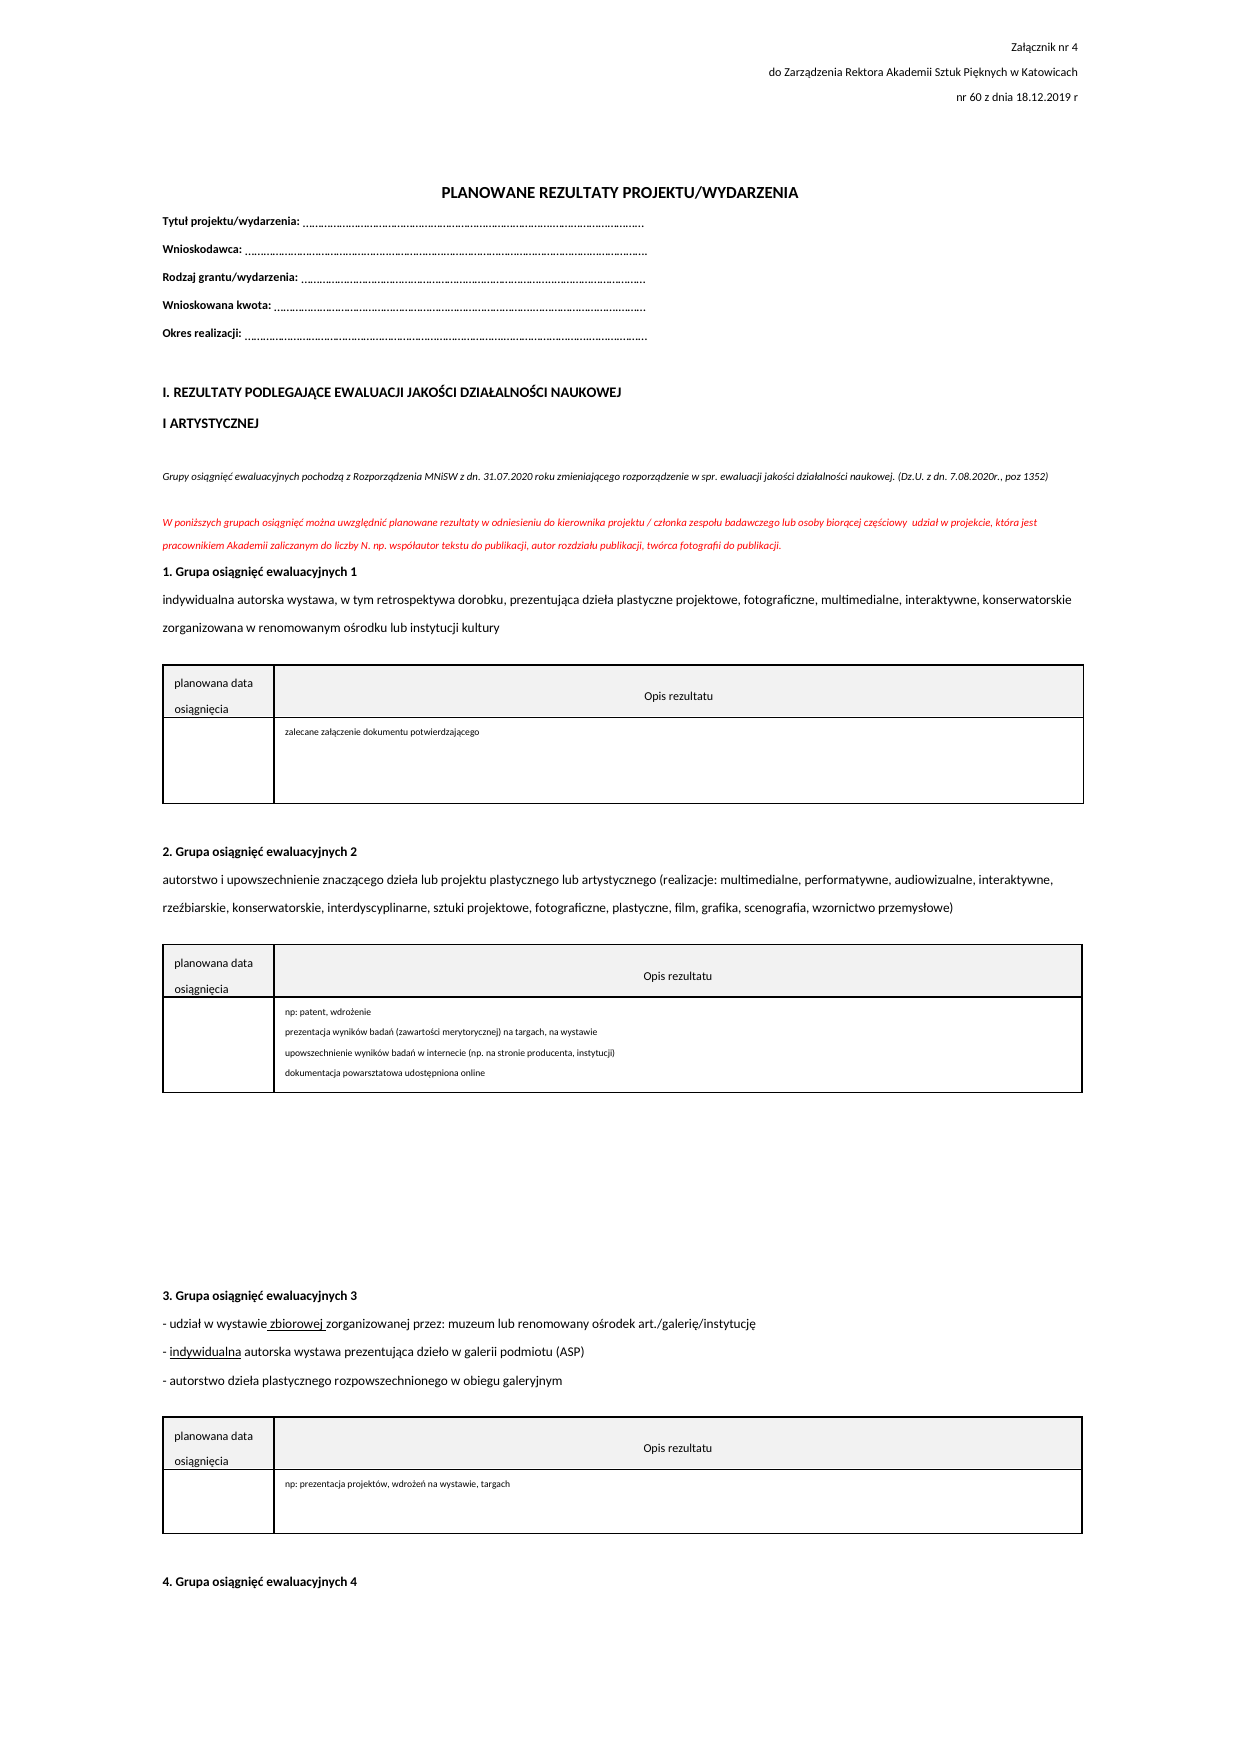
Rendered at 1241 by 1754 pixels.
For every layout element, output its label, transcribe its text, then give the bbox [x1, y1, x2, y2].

text autorstwo i upowszechnienie znaczącego dzieła lub projektu plastycznego lub artystycznego (realizacje: multimedialne, performatywne, audiowizualne, interaktywne, rzeźbiarskie, konserwatorskie, interdyscyplinarne, sztuki projektowe, fotograficzne, plastyczne, film, grafika, scenografia, wzornictwo przemysłowe) [162, 860, 1078, 916]
table_cell zalecane załączenie dokumentu potwierdzającego [275, 718, 1083, 803]
text 1. Grupa osiągnięć ewaluacyjnych 1 [162, 552, 1078, 580]
text Rodzaj grantu/wydarzenia: ………………………………………………………………………..………………………… [162, 259, 1078, 287]
table_header Opis rezultatu [275, 1418, 1081, 1468]
text - udział w wystawie zbiorowej zorganizowanej przez: muzeum lub renomowany ośrodek art./galerię/instytucję [162, 1304, 1078, 1332]
table_header Opis rezultatu [275, 666, 1083, 716]
text - autorstwo dzieła plastycznego rozpowszechnionego w obiegu galeryjnym [162, 1360, 1078, 1388]
table_cell [164, 998, 273, 1092]
table_cell np: prezentacja projektów, wdrożeń na wystawie, targach [275, 1470, 1081, 1532]
table_header Opis rezultatu [275, 945, 1081, 996]
text PLANOWANE REZULTATY PROJEKTU/WYDARZENIA [162, 167, 1078, 203]
table_header planowana data osiągnięcia [164, 945, 273, 996]
table_cell [164, 718, 273, 803]
text 2. Grupa osiągnięć ewaluacyjnych 2 [162, 832, 1078, 860]
table_cell [164, 1470, 273, 1532]
text Tytuł projektu/wydarzenia: ……………………………………………………………………….………………………… [162, 203, 1078, 231]
text Wnioskodawca: ………………………………………..…………………………………………………………………………. [162, 231, 1078, 259]
text Wnioskowana kwota: ………………………………………………………………………….……………………….……… [162, 287, 1078, 315]
table_cell np: patent, wdrożenie prezentacja wyników badań (zawartości merytorycznej) na targach, na wystawie upowszechnienie wyników badań w internecie (np. na stronie producenta, instytucji) dokumentacja powarsztatowa udostępniona online [275, 998, 1081, 1092]
text 3. Grupa osiągnięć ewaluacyjnych 3 [162, 1276, 1078, 1304]
table_header planowana data osiągnięcia [164, 1418, 273, 1468]
text indywidualna autorska wystawa, w tym retrospektywa dorobku, prezentująca dzieła plastyczne projektowe, fotograficzne, multimedialne, interaktywne, konserwatorskie zorganizowana w renomowanym ośrodku lub instytucji kultury [162, 580, 1078, 636]
text - indywidualna autorska wystawa prezentująca dzieło w galerii podmiotu (ASP) [162, 1332, 1078, 1360]
text Grupy osiągnięć ewaluacyjnych pochodzą z Rozporządzenia MNiSW z dn. 31.07.2020 roku zmieniającego rozporządzenie w spr. ewaluacji jakości działalności naukowej. (Dz.U. z dn. 7.08.2020r., poz 1352) [162, 460, 1078, 483]
text W poniższych grupach osiągnięć można uwzględnić planowane rezultaty w odniesieniu do kierownika projektu / członka zespołu badawczego lub osoby biorącej częściowy udział w projekcie, która jest pracownikiem Akademii zaliczanym do liczby N. np. współautor tekstu do publikacji, autor rozdziału publikacji, twórca fotografii do publikacji. [162, 506, 1078, 552]
table_header planowana data osiągnięcia [164, 666, 273, 716]
text 4. Grupa osiągnięć ewaluacyjnych 4 [162, 1562, 1078, 1589]
text I. REZULTATY PODLEGAJĄCE EWALUACJI JAKOŚCI DZIAŁALNOŚCI NAUKOWEJ I ARTYSTYCZNEJ [162, 371, 1078, 432]
text Okres realizacji: ………………………………………………………………………….……………………….……….……… [162, 315, 1078, 343]
